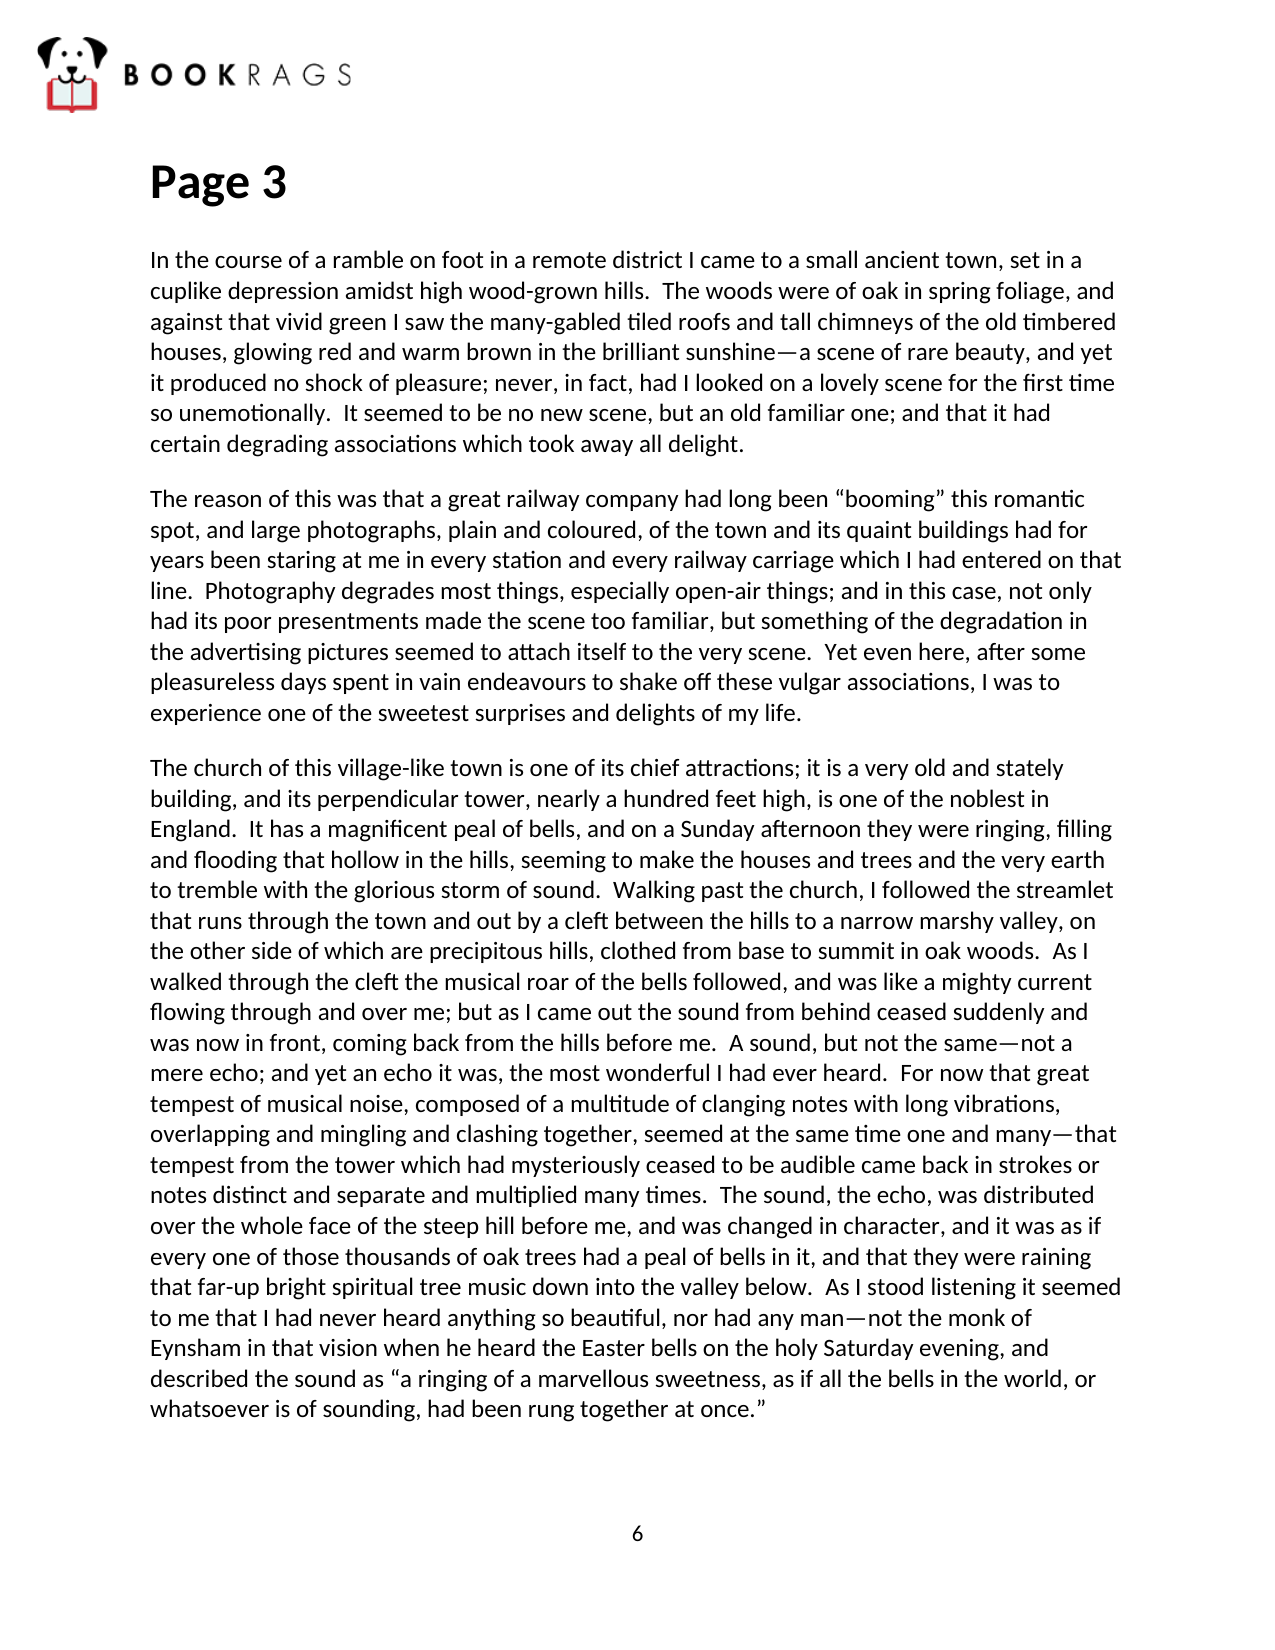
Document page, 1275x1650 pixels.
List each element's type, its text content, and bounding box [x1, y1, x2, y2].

text The reason of this was that a great railway company had long been “booming” this romantic spot, and large photographs, plain and coloured, of the town and its quaint buildings had for years been staring at me in every station and every railway carriage which I had entered on that line. Photography degrades most things, especially open-air things; and in this case, not only had its poor presentments made the scene too familiar, but something of the degradation in the advertising pictures seemed to attach itself to the very scene. Yet even here, after some pleasureless days spent in vain endeavours to shake off these vulgar associations, I was to experience one of the sweetest surprises and delights of my life. [150, 483, 1125, 727]
text In the course of a ramble on foot in a remote district I came to a small ancient town, set in a cuplike depression amidst high wood-grown hills. The woods were of oak in spring foliage, and against that vivid green I saw the many-gabled tiled roofs and tall chimneys of the old timbered houses, glowing red and warm brown in the brilliant sunshine—­a scene of rare beauty, and yet it produced no shock of pleasure; never, in fact, had I looked on a lovely scene for the first time so unemotionally. It seemed to be no new scene, but an old familiar one; and that it had certain degrading associations which took away all delight. [150, 244, 1125, 458]
text Page 3 [150, 150, 1125, 211]
text The church of this village-like town is one of its chief attractions; it is a very old and stately building, and its perpendicular tower, nearly a hundred feet high, is one of the noblest in England. It has a magnificent peal of bells, and on a Sunday afternoon they were ringing, filling and flooding that hollow in the hills, seeming to make the houses and trees and the very earth to tremble with the glorious storm of sound. Walking past the church, I followed the streamlet that runs through the town and out by a cleft between the hills to a narrow marshy valley, on the other side of which are precipitous hills, clothed from base to summit in oak woods. As I walked through the cleft the musical roar of the bells followed, and was like a mighty current flowing through and over me; but as I came out the sound from behind ceased suddenly and was now in front, coming back from the hills before me. A sound, but not the same—­not a mere echo; and yet an echo it was, the most wonderful I had ever heard. For now that great tempest of musical noise, composed of a multitude of clanging notes with long vibrations, overlapping and mingling and clashing together, seemed at the same time one and many—­that tempest from the tower which had mysteriously ceased to be audible came back in strokes or notes distinct and separate and multiplied many times. The sound, the echo, was distributed over the whole face of the steep hill before me, and was changed in character, and it was as if every one of those thousands of oak trees had a peal of bells in it, and that they were raining that far-up bright spiritual tree music down into the valley below. As I stood listening it seemed to me that I had never heard anything so beautiful, nor had any man—­not the monk of Eynsham in that vision when he heard the Easter bells on the holy Saturday evening, and described the sound as “a ringing of a marvellous sweetness, as if all the bells in the world, or whatsoever is of sounding, had been rung together at once.” [150, 752, 1125, 1424]
picture [37, 37, 351, 113]
